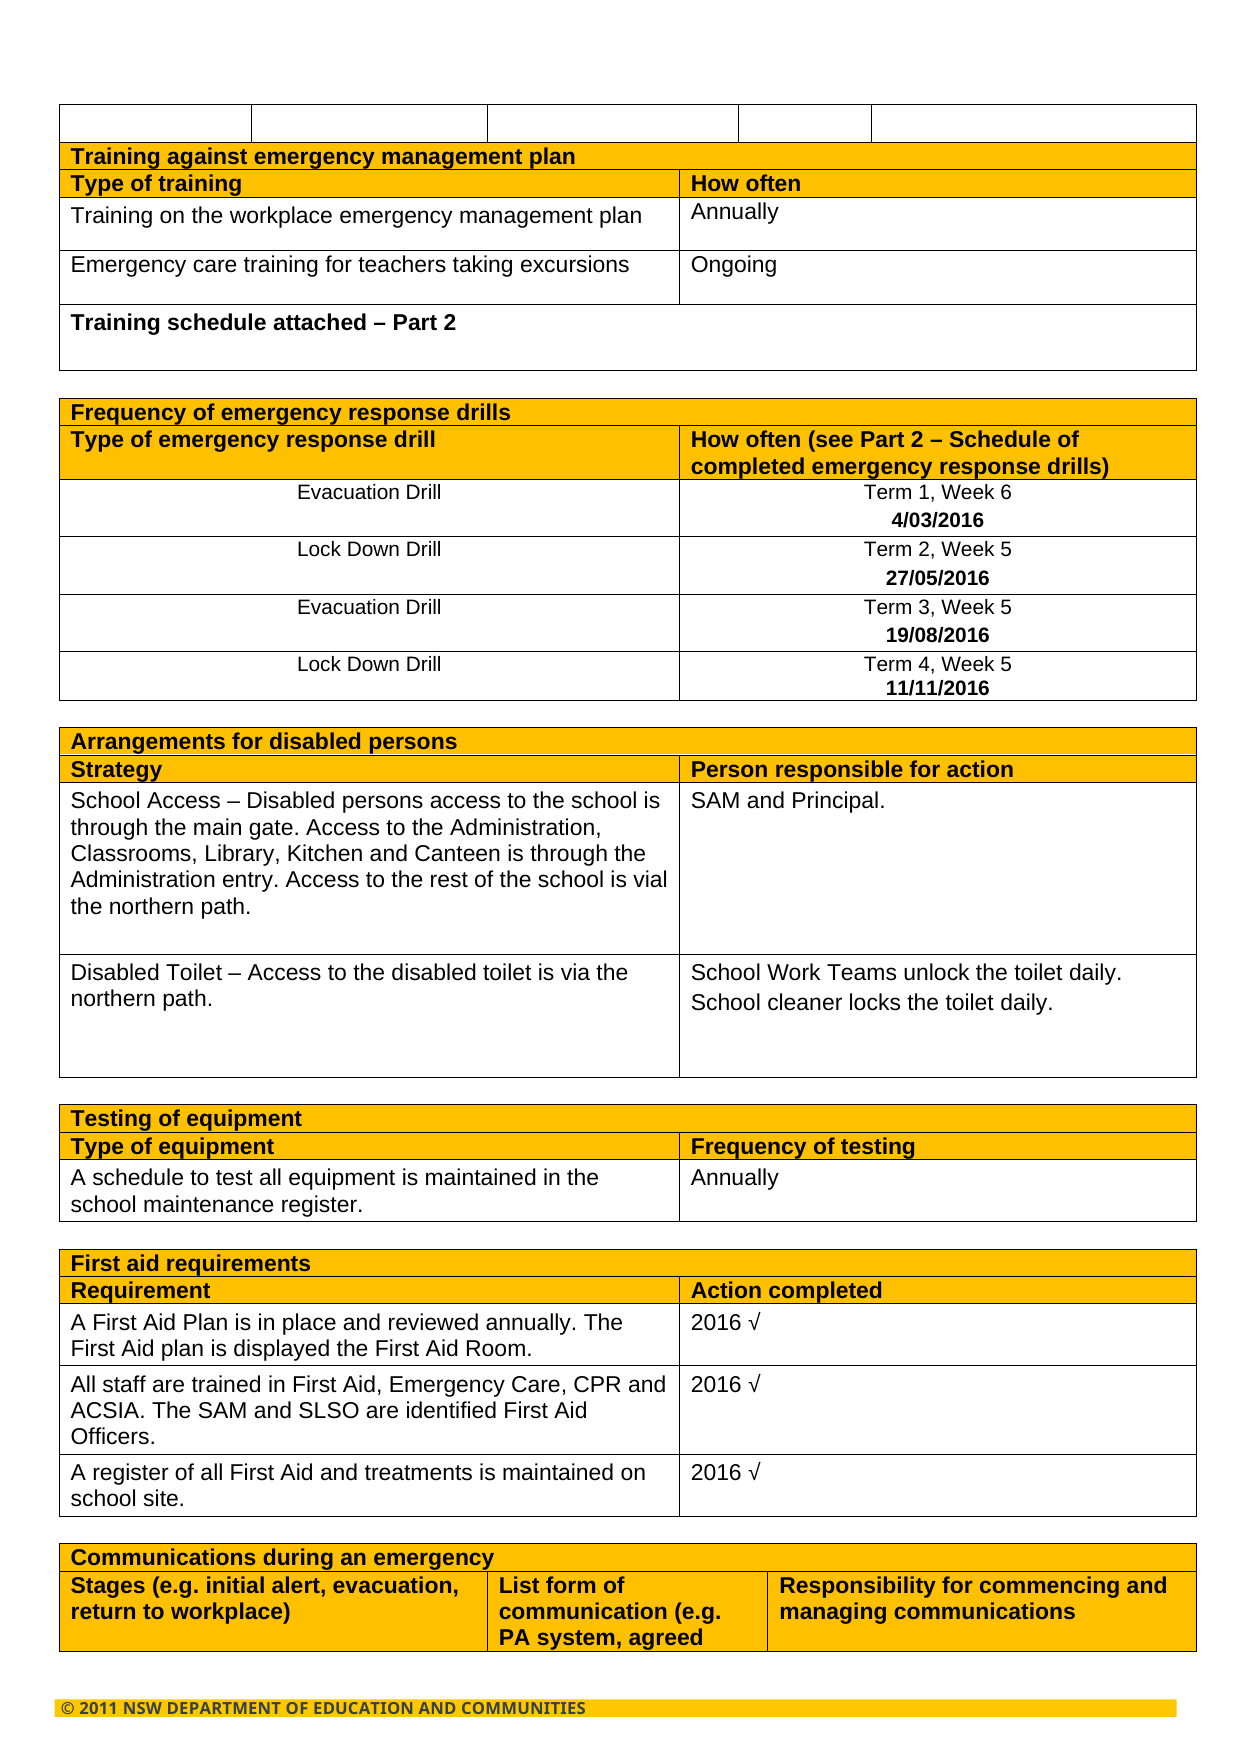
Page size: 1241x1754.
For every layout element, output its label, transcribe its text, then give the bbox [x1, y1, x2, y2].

table_cell School Work Teams unlock the toilet daily. School cleaner locks the toilet daily. [680, 955, 1196, 1077]
table_cell Annually [680, 198, 1196, 250]
table_cell School Access – Disabled persons access to the school is through the main gate. Access to the Administration, Classrooms, Library, Kitchen and Canteen is through the Administration entry. Access to the rest of the school is vial the northern path. [60, 783, 679, 954]
table_cell A First Aid Plan is in place and reviewed annually. The First Aid plan is displayed the First Aid Room. [60, 1304, 679, 1365]
table_cell Lock Down Drill [60, 537, 679, 593]
table_cell Term 3, Week 5 19/08/2016 [680, 595, 1196, 651]
table_cell A register of all First Aid and treatments is maintained on school site. [60, 1455, 679, 1516]
table_cell How often [680, 170, 1196, 197]
table_cell 2016 √ [680, 1366, 1196, 1454]
table_cell Training on the workplace emergency management plan [60, 198, 679, 250]
table_cell SAM and Principal. [680, 783, 1196, 954]
table_cell Term 2, Week 5 27/05/2016 [680, 537, 1196, 593]
table_cell How often (see Part 2 – Schedule of completed emergency response drills) [680, 426, 1196, 479]
table_cell Term 4, Week 5 11/11/2016 [680, 652, 1196, 700]
table_cell Evacuation Drill [60, 480, 679, 536]
table_cell Term 1, Week 6 4/03/2016 [680, 480, 1196, 536]
table_cell Type of equipment [60, 1133, 679, 1159]
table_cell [488, 1572, 767, 1651]
table_cell Requirement [60, 1277, 679, 1303]
table_cell Training schedule attached – Part 2 [60, 305, 1196, 370]
table_cell Emergency care training for teachers taking excursions [60, 251, 679, 304]
table_cell Training against emergency management plan [60, 143, 1196, 169]
table_cell Type of emergency response drill [60, 426, 679, 479]
table_cell [60, 105, 251, 142]
table_cell Lock Down Drill [60, 652, 679, 700]
table_cell 2016 √ [680, 1455, 1196, 1516]
table_cell [739, 105, 871, 142]
table_cell [872, 105, 1196, 142]
table_header Frequency of emergency response drills [60, 399, 1196, 425]
table_header First aid requirements [60, 1250, 1196, 1276]
table_cell [488, 105, 738, 142]
table_cell Annually [680, 1160, 1196, 1221]
table_cell Evacuation Drill [60, 595, 679, 651]
table_cell Frequency of testing [680, 1133, 1196, 1159]
table_cell Strategy [60, 756, 679, 782]
table_cell [252, 105, 487, 142]
table_header Testing of equipment [60, 1105, 1196, 1132]
table_header Communications during an emergency [60, 1544, 1196, 1571]
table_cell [60, 1572, 487, 1651]
table_cell Type of training [60, 170, 679, 197]
table_header Arrangements for disabled persons [60, 728, 1196, 754]
table_cell A schedule to test all equipment is maintained in the school maintenance register. [60, 1160, 679, 1221]
table_cell Disabled Toilet – Access to the disabled toilet is via the northern path. [60, 955, 679, 1077]
table_cell 2016 √ [680, 1304, 1196, 1365]
table_cell Ongoing [680, 251, 1196, 304]
table_cell Action completed [680, 1277, 1196, 1303]
table_cell Person responsible for action [680, 756, 1196, 782]
table_cell All staff are trained in First Aid, Emergency Care, CPR and ACSIA. The SAM and SLSO are identified First Aid Officers. [60, 1366, 679, 1454]
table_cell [768, 1572, 1196, 1651]
